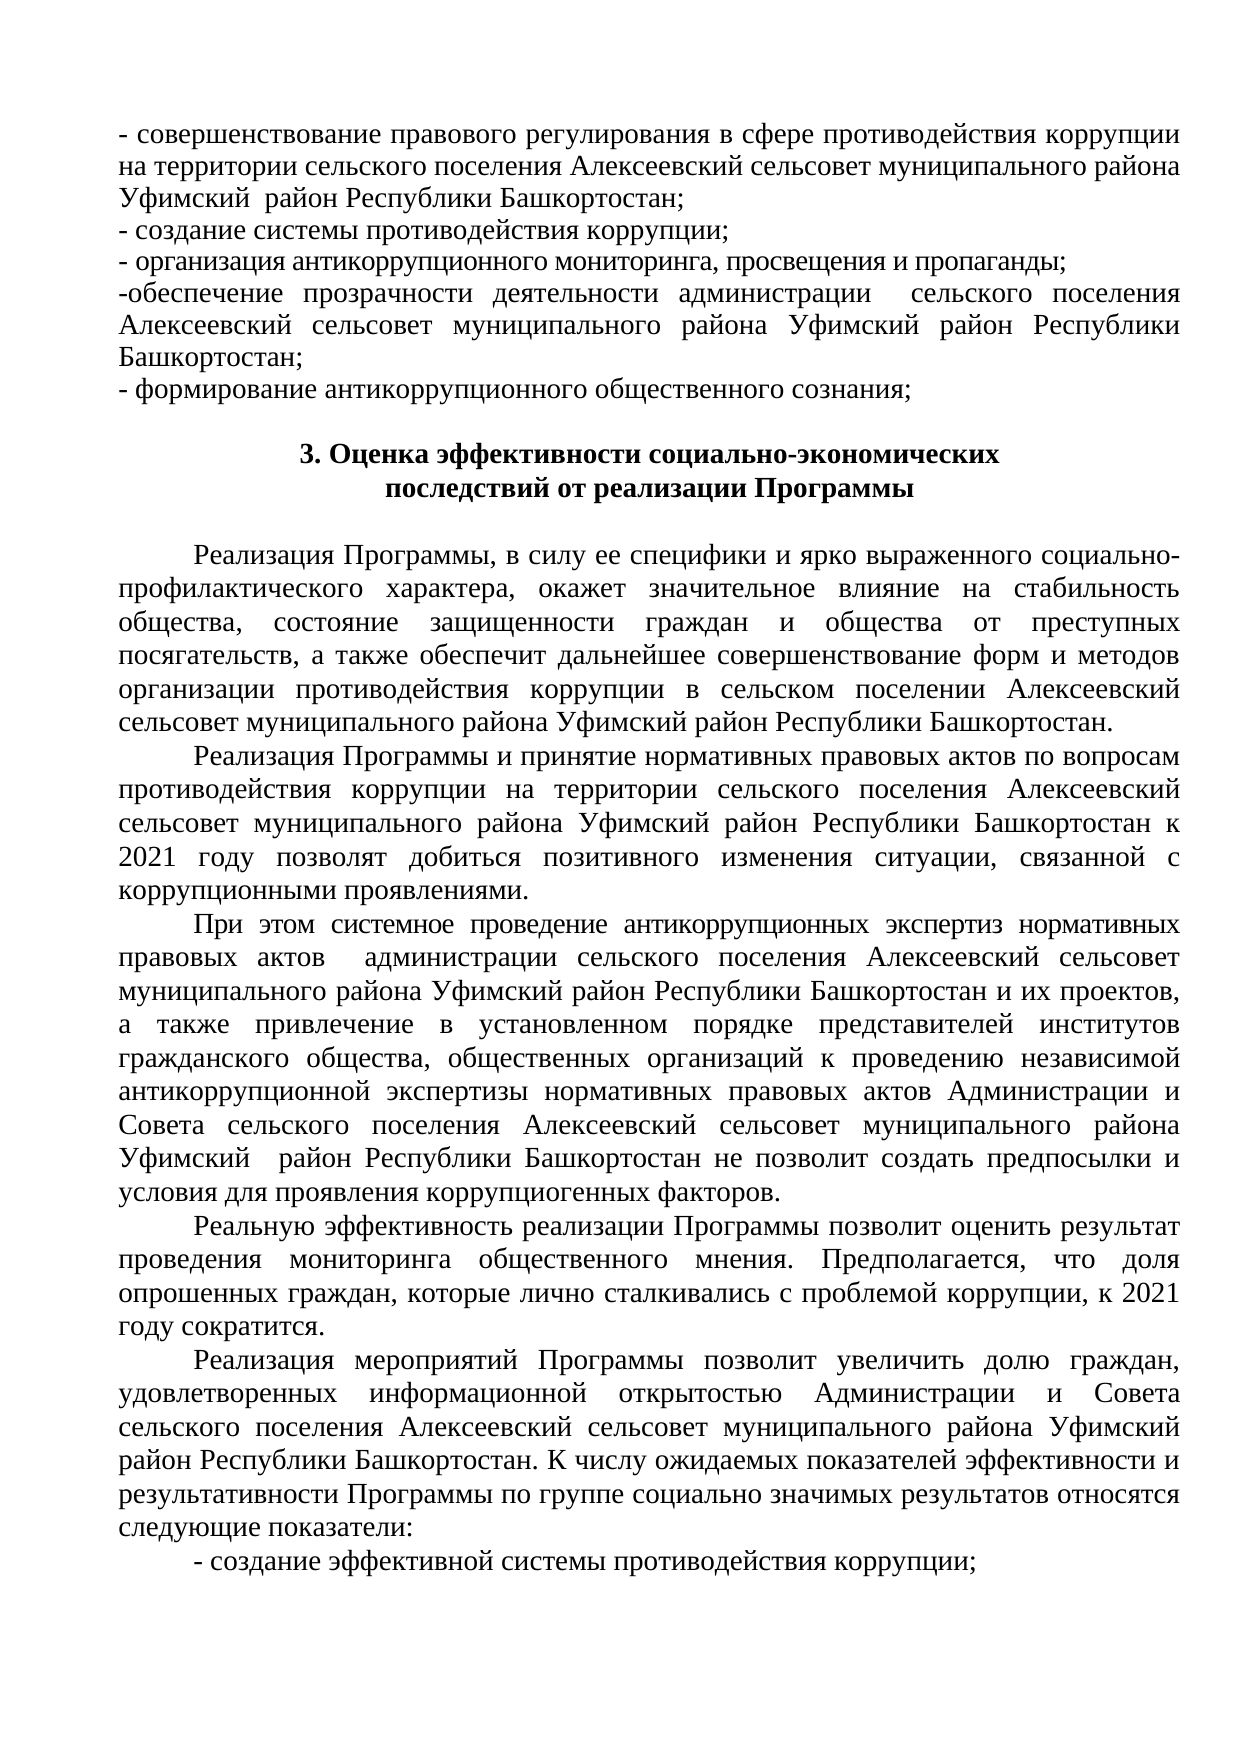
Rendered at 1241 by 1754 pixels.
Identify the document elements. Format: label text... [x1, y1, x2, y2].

text -обеспечение прозрачности деятельности администрации сельского поселения Алексеевский сельсовет муниципального района Уфимский район Республики Башкортостан; [118, 277, 1181, 373]
text - создание эффективной системы противодействия коррупции; [118, 1543, 1181, 1577]
text При этом системное проведение антикоррупционных экспертиз нормативных правовых актов администрации сельского поселения Алексеевский сельсовет муниципального района Уфимский район Республики Башкортостан и их проектов, а также привлечение в установленном порядке представителей институтов гражданского общества, общественных организаций к проведению независимой антикоррупционной экспертизы нормативных правовых актов Администрации и Совета сельского поселения Алексеевский сельсовет муниципального района Уфимский район Республики Башкортостан не позволит создать предпосылки и условия для проявления коррупциогенных факторов. [118, 906, 1181, 1208]
text Реальную эффективность реализации Программы позволит оценить результат проведения мониторинга общественного мнения. Предполагается, что доля опрошенных граждан, которые лично сталкивались с проблемой коррупции, к 2021 году сократится. [118, 1208, 1181, 1342]
text 3. Оценка эффективности социально-экономических последствий от реализации Программы [118, 436, 1181, 503]
text - создание системы противодействия коррупции; [118, 214, 1181, 245]
text - совершенствование правового регулирования в сфере противодействия коррупции на территории сельского поселения Алексеевский сельсовет муниципального района Уфимский район Республики Башкортостан; [118, 118, 1181, 214]
text Реализация Программы и принятие нормативных правовых актов по вопросам противодействия коррупции на территории сельского поселения Алексеевский сельсовет муниципального района Уфимский район Республики Башкортостан к 2021 году позволят добиться позитивного изменения ситуации, связанной с коррупционными проявлениями. [118, 738, 1181, 906]
text Реализация мероприятий Программы позволит увеличить долю граждан, удовлетворенных информационной открытостью Администрации и Совета сельского поселения Алексеевский сельсовет муниципального района Уфимский район Республики Башкортостан. К числу ожидаемых показателей эффективности и результативности Программы по группе социально значимых результатов относятся следующие показатели: [118, 1342, 1181, 1543]
text - формирование антикоррупционного общественного сознания; [118, 373, 1181, 404]
text - организация антикоррупционного мониторинга, просвещения и пропаганды; [118, 245, 1181, 277]
text Реализация Программы, в силу ее специфики и ярко выраженного социально-профилактического характера, окажет значительное влияние на стабильность общества, состояние защищенности граждан и общества от преступных посягательств, а также обеспечит дальнейшее совершенствование форм и методов организации противодействия коррупции в сельском поселении Алексеевский сельсовет муниципального района Уфимский район Республики Башкортостан. [118, 537, 1181, 738]
